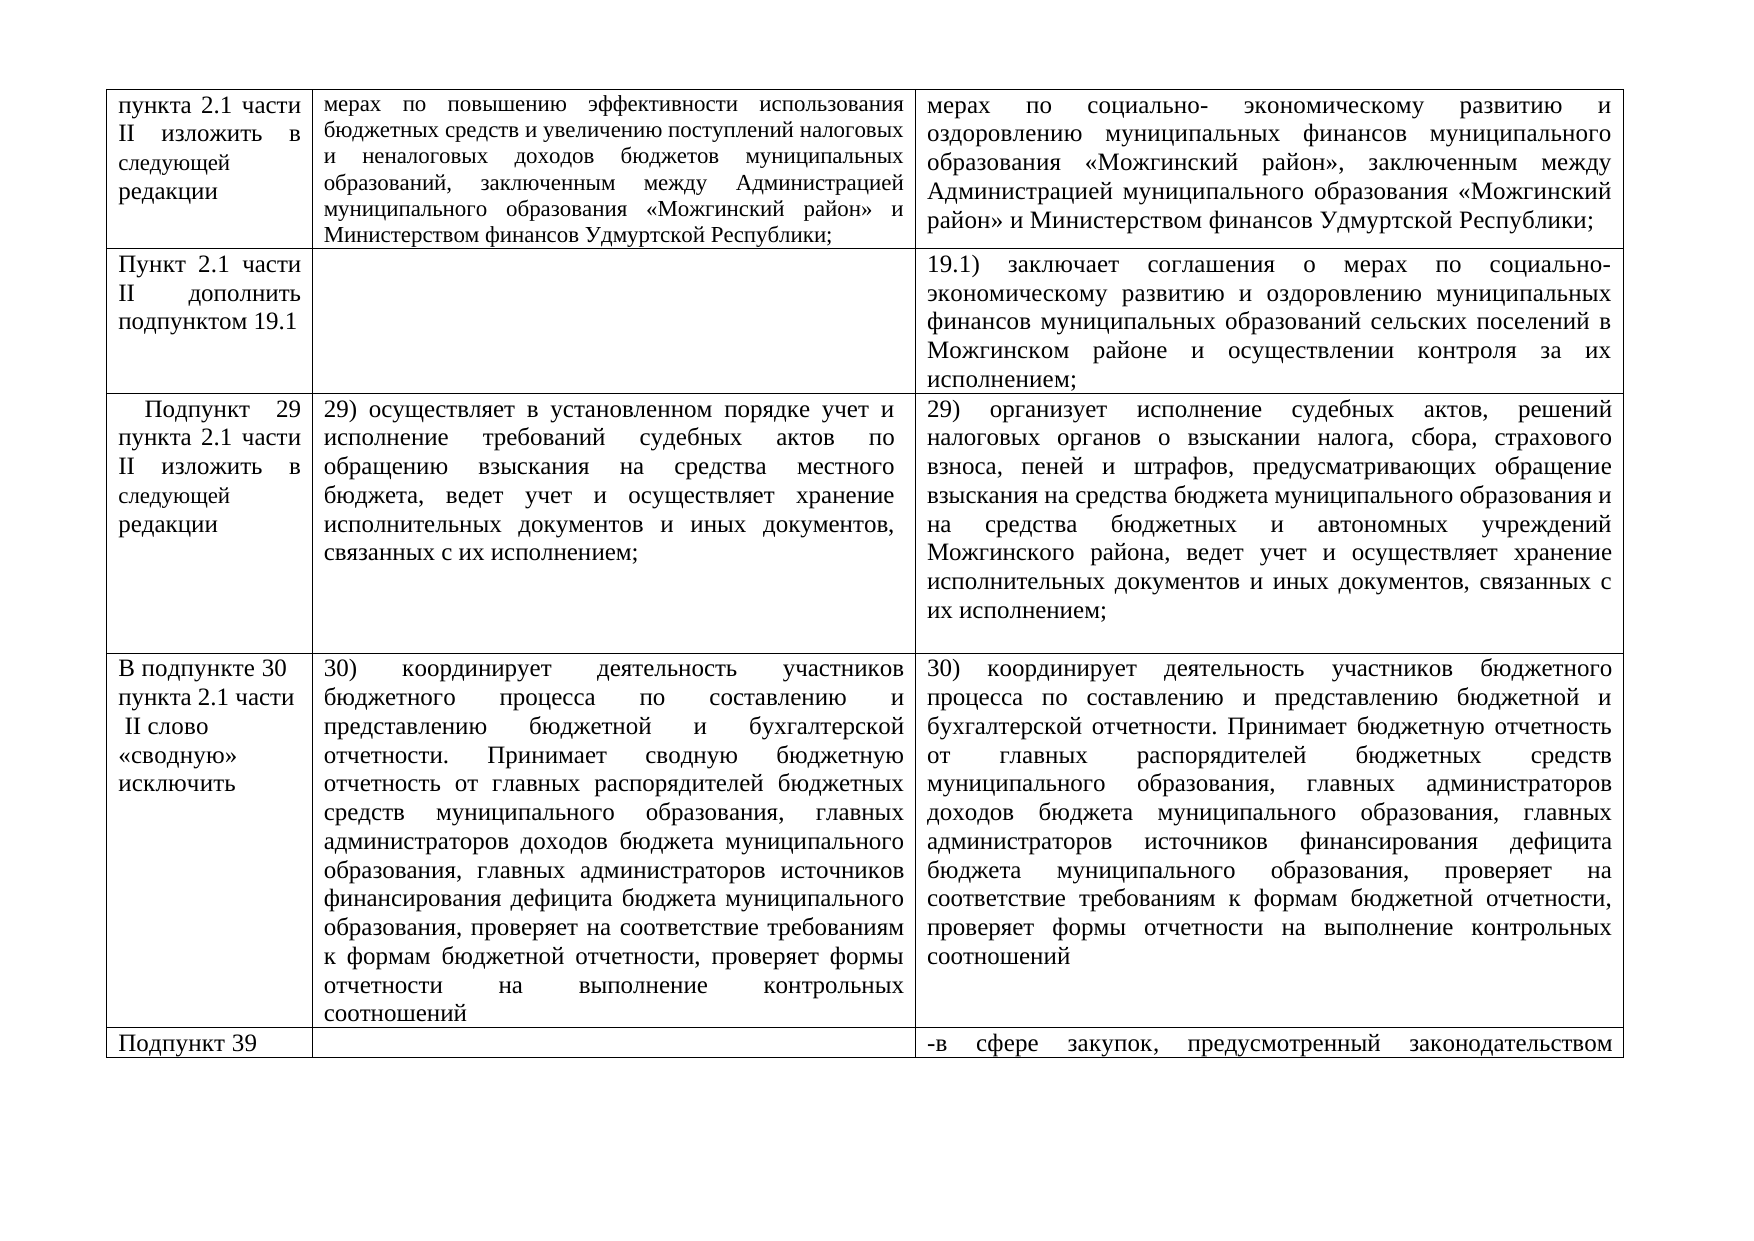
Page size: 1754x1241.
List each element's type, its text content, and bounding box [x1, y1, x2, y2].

table_cell Подпункт 29 пункта 2.1 части II изложить в следующей редакции [107, 394, 312, 652]
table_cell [916, 90, 1623, 248]
table_cell 30) координирует деятельность участников бюджетного процесса по составлению и представлению бюджетной и бухгалтерской отчетности. Принимает бюджетную отчетность от главных распорядителей бюджетных средств муниципального образования, главных администраторов доходов бюджета муниципального образования, главных администраторов источников финансирования дефицита бюджета муниципального образования, проверяет на соответствие требованиям к формам бюджетной отчетности, проверяет формы отчетности на выполнение контрольных соотношений [916, 654, 1623, 1027]
table_cell 30) координирует деятельность участников бюджетного процесса по составлению и представлению бюджетной и бухгалтерской отчетности. Принимает сводную бюджетную отчетность от главных распорядителей бюджетных средств муниципального образования, главных администраторов доходов бюджета муниципального образования, главных администраторов источников финансирования дефицита бюджета муниципального образования, проверяет на соответствие требованиям к формам бюджетной отчетности, проверяет формы отчетности на выполнение контрольных соотношений [313, 654, 915, 1027]
table_cell 29) организует исполнение судебных актов, решений налоговых органов о взыскании налога, сбора, страхового взноса, пеней и штрафов, предусматривающих обращение взыскания на средства бюджета муниципального образования и на средства бюджетных и автономных учреждений Можгинского района, ведет учет и осуществляет хранение исполнительных документов и иных документов, связанных с их исполнением; [916, 394, 1623, 652]
table_cell 29) осуществляет в установленном порядке учет и исполнение требований судебных актов по обращению взыскания на средства местного бюджета, ведет учет и осуществляет хранение исполнительных документов и иных документов, связанных с их исполнением; [313, 394, 915, 652]
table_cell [313, 90, 915, 248]
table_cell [107, 1028, 312, 1057]
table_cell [107, 90, 312, 248]
table_cell Пункт 2.1 части II дополнить подпунктом 19.1 [107, 249, 312, 393]
table_cell [313, 1028, 915, 1057]
table_cell [313, 249, 915, 393]
table_cell 19.1) заключает соглашения о мерах по социально-экономическому развитию и оздоровлению муниципальных финансов муниципальных образований сельских поселений в Можгинском районе и осуществлении контроля за их исполнением; [916, 249, 1623, 393]
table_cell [916, 1028, 1623, 1057]
table_cell В подпункте 30 пункта 2.1 части II слово «сводную» исключить [107, 654, 312, 1027]
